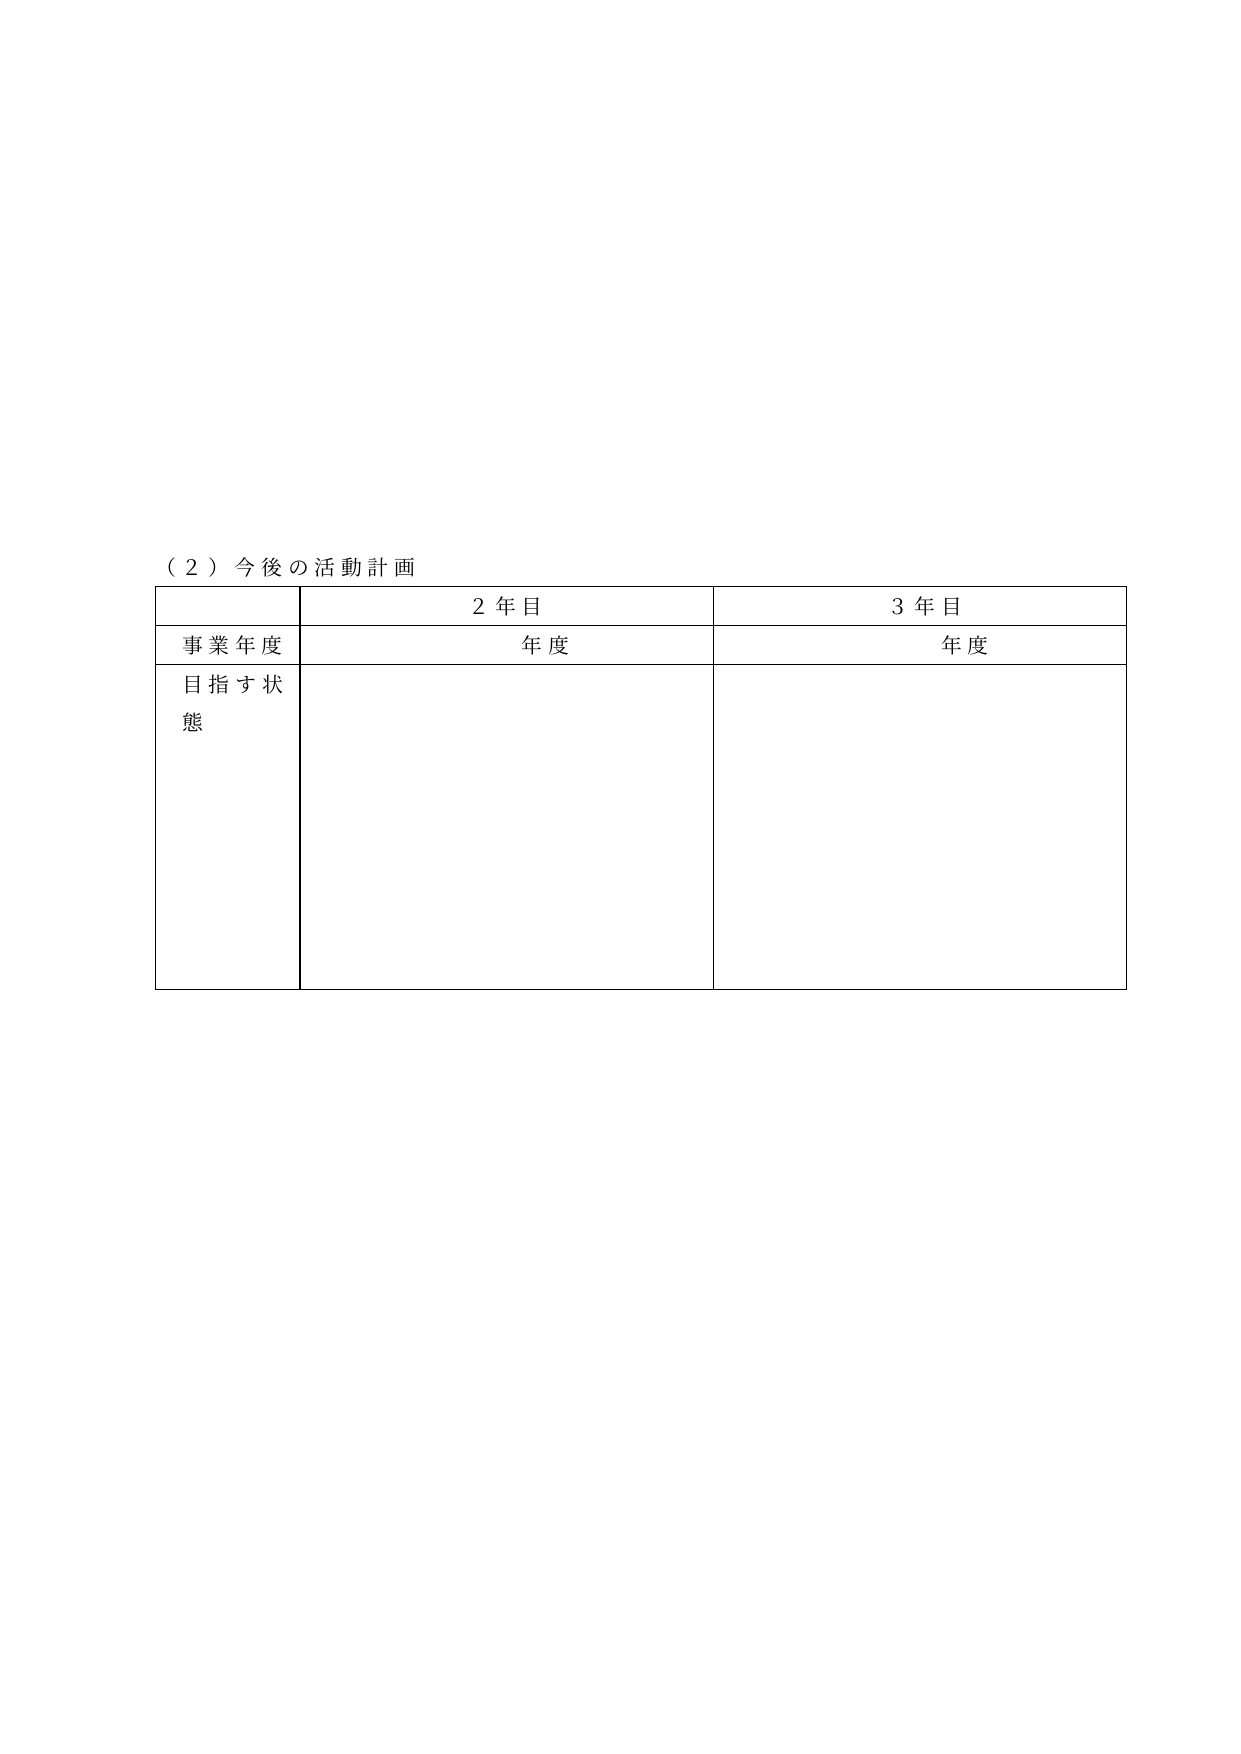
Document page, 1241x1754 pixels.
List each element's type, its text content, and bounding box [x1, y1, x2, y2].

table_header ３年目 [714, 587, 1126, 625]
table_header [156, 587, 299, 625]
table_cell 年度 [714, 626, 1126, 664]
table_cell 年度 [301, 626, 713, 664]
table_cell 事業年度 [156, 626, 299, 664]
text （２）今後の活動計画 [155, 548, 1085, 586]
table_header ２年目 [301, 587, 713, 625]
table_cell 目指す状態 [156, 665, 299, 988]
table_cell [301, 665, 713, 988]
table_cell [714, 665, 1126, 988]
